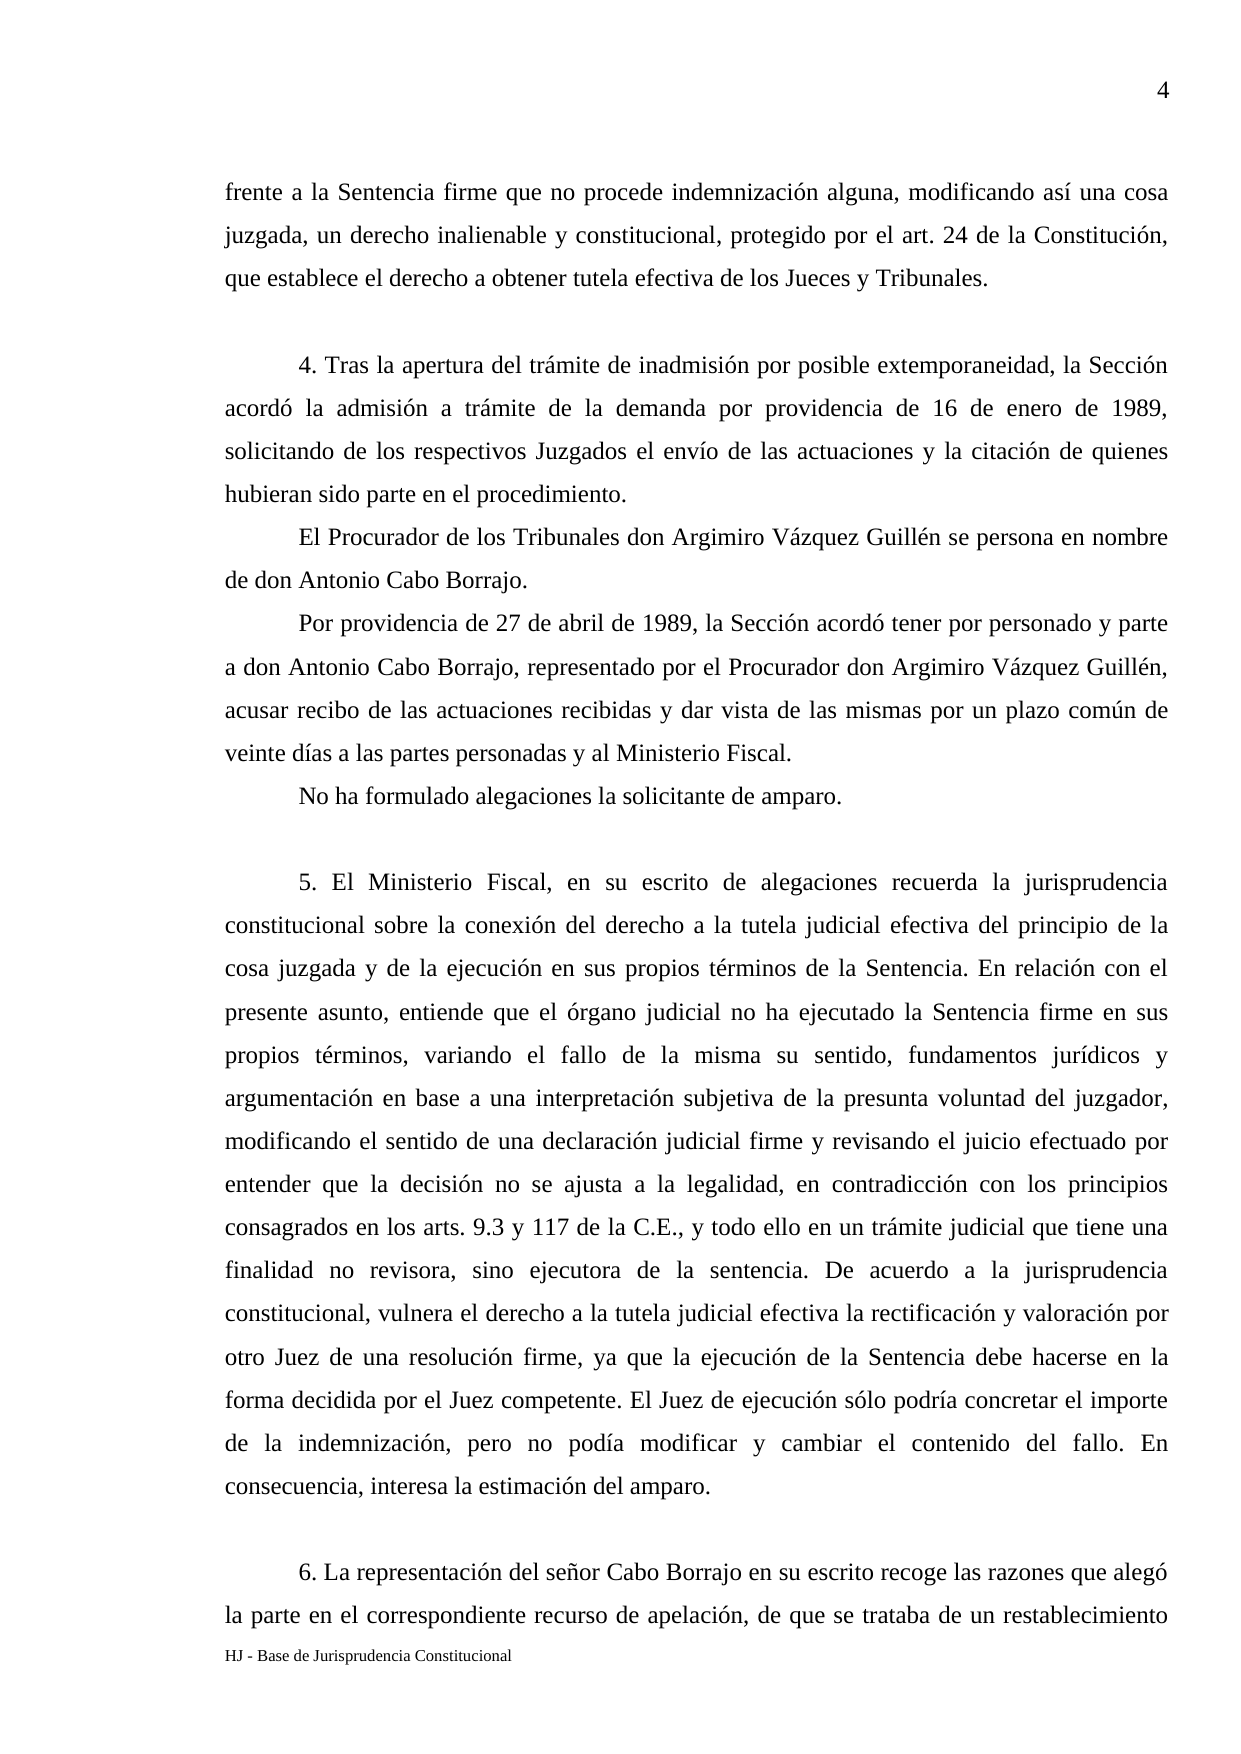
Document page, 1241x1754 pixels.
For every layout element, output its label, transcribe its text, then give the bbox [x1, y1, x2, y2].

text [224, 1557, 1169, 1629]
text No ha formulado alegaciones la solicitante de amparo. [224, 781, 1169, 810]
text 5. El Ministerio Fiscal, en su escrito de alegaciones recuerda la jurisprudencia constitucional sobre la conexión del derecho a la tutela judicial efectiva del principio de la cosa juzgada y de la ejecución en sus propios términos de la Sentencia. En relación con el presente asunto, entiende que el órgano judicial no ha ejecutado la Sentencia firme en sus propios términos, variando el fallo de la misma su sentido, fundamentos jurídicos y argumentación en base a una interpretación subjetiva de la presunta voluntad del juzgador, modificando el sentido de una declaración judicial firme y revisando el juicio efectuado por entender que la decisión no se ajusta a la legalidad, en contradicción con los principios consagrados en los arts. 9.3 y 117 de la C.E., y todo ello en un trámite judicial que tiene una finalidad no revisora, sino ejecutora de la sentencia. De acuerdo a la jurisprudencia constitucional, vulnera el derecho a la tutela judicial efectiva la rectificación y valoración por otro Juez de una resolución firme, ya que la ejecución de la Sentencia debe hacerse en la forma decidida por el Juez competente. El Juez de ejecución sólo podría concretar el importe de la indemnización, pero no podía modificar y cambiar el contenido del fallo. En consecuencia, interesa la estimación del amparo. [224, 867, 1169, 1500]
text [224, 177, 1169, 292]
text Por providencia de 27 de abril de 1989, la Sección acordó tener por personado y parte a don Antonio Cabo Borrajo, representado por el Procurador don Argimiro Vázquez Guillén, acusar recibo de las actuaciones recibidas y dar vista de las mismas por un plazo común de veinte días a las partes personadas y al Ministerio Fiscal. [224, 608, 1169, 767]
text El Procurador de los Tribunales don Argimiro Vázquez Guillén se persona en nombre de don Antonio Cabo Borrajo. [224, 522, 1169, 594]
text 4. Tras la apertura del trámite de inadmisión por posible extemporaneidad, la Sección acordó la admisión a trámite de la demanda por providencia de 16 de enero de 1989, solicitando de los respectivos Juzgados el envío de las actuaciones y la citación de quienes hubieran sido parte en el procedimiento. [224, 350, 1169, 508]
